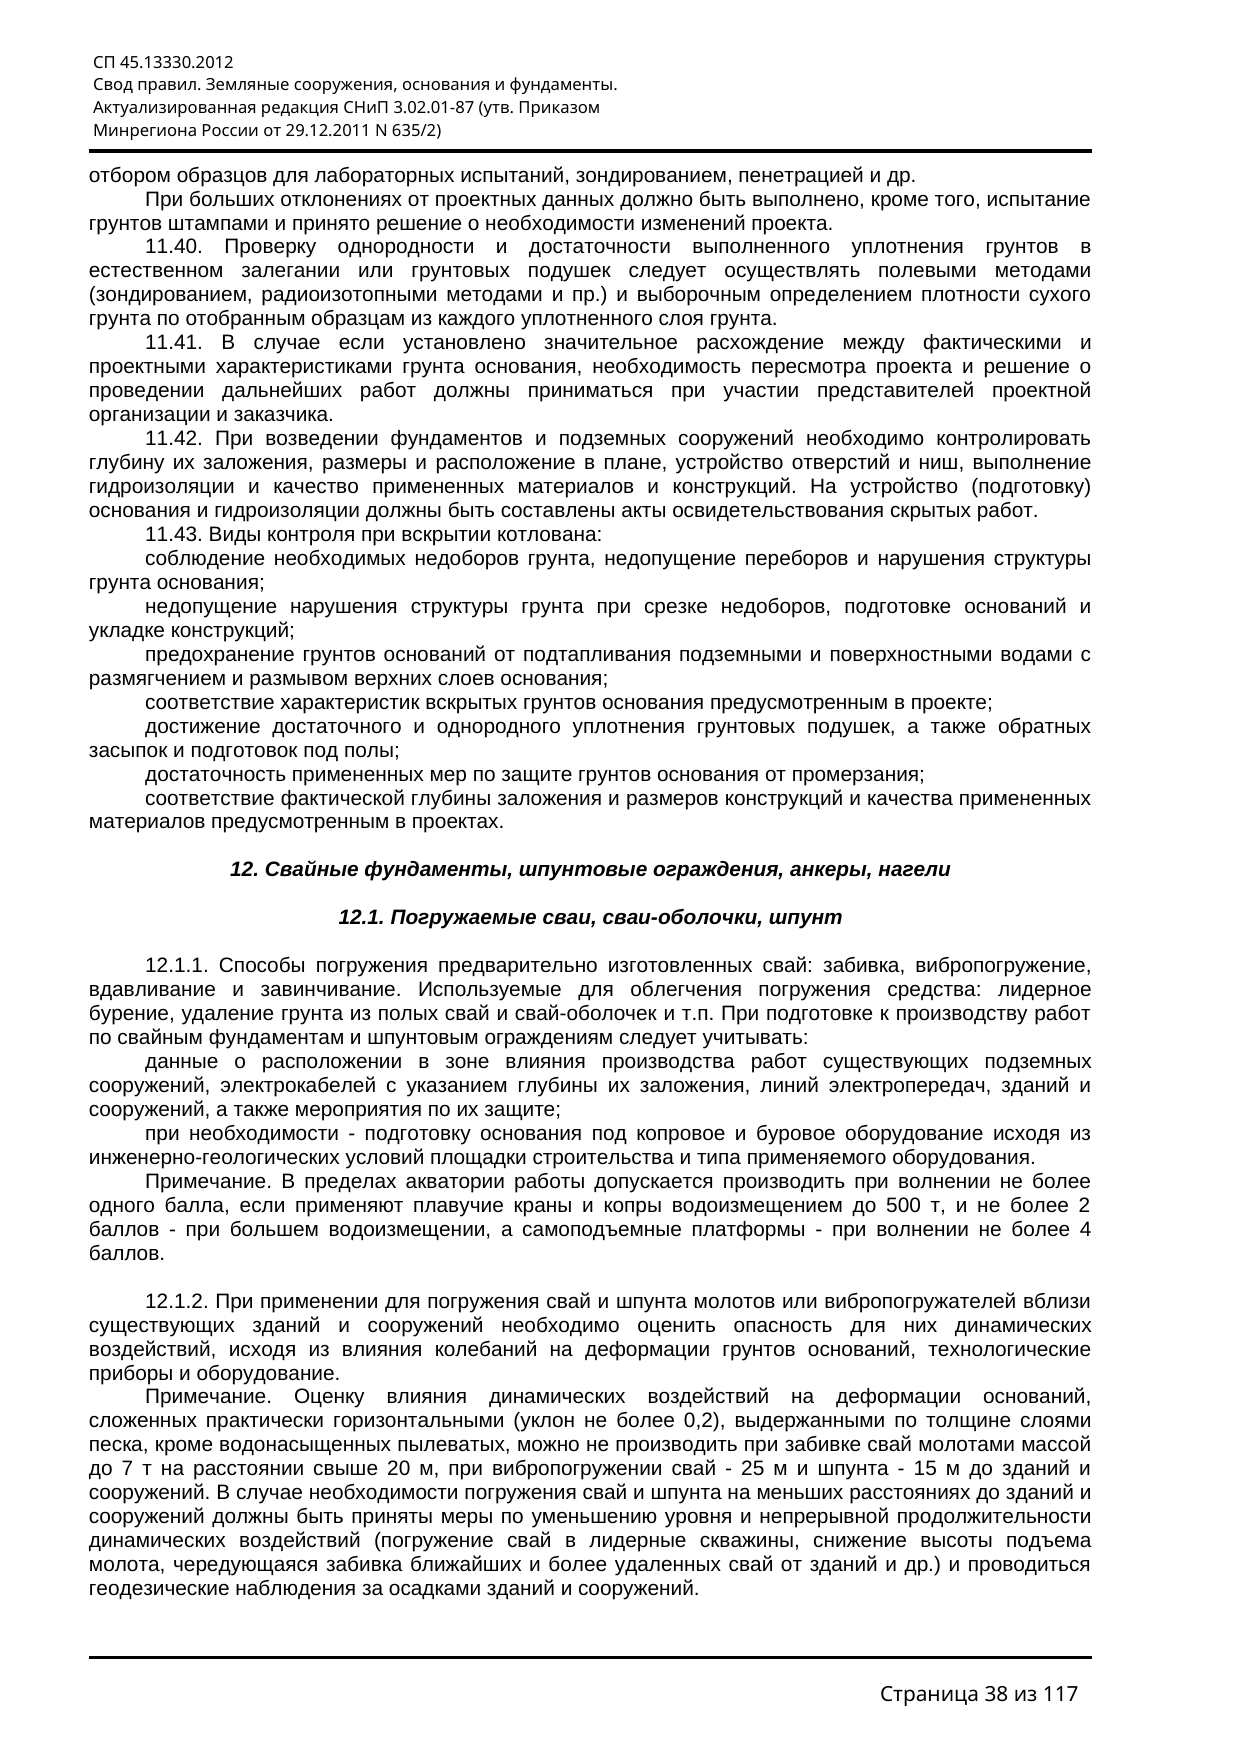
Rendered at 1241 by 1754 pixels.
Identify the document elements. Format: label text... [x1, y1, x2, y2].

text 12. Свайные фундаменты, шпунтовые ограждения, анкеры, нагели [89, 857, 1092, 881]
text недопущение нарушения структуры грунта при срезке недоборов, подготовке оснований и укладке конструкций; [89, 594, 1092, 642]
text при необходимости - подготовку основания под копровое и буровое оборудование исходя из инженерно-геологических условий площадки строительства и типа применяемого оборудования. [89, 1121, 1092, 1169]
text 12.1.2. При применении для погружения свай и шпунта молотов или вибропогружателей вблизи существующих зданий и сооружений необходимо оценить опасность для них динамических воздействий, исходя из влияния колебаний на деформации грунтов оснований, технологические приборы и оборудование. [89, 1288, 1092, 1384]
text 11.42. При возведении фундаментов и подземных сооружений необходимо контролировать глубину их заложения, размеры и расположение в плане, устройство отверстий и ниш, выполнение гидроизоляции и качество примененных материалов и конструкций. На устройство (подготовку) основания и гидроизоляции должны быть составлены акты освидетельствования скрытых работ. [89, 426, 1092, 522]
text данные о расположении в зоне влияния производства работ существующих подземных сооружений, электрокабелей с указанием глубины их заложения, линий электропередач, зданий и сооружений, а также мероприятия по их защите; [89, 1049, 1092, 1121]
text достижение достаточного и однородного уплотнения грунтовых подушек, а также обратных засыпок и подготовок под полы; [89, 713, 1092, 761]
text 12.1.1. Способы погружения предварительно изготовленных свай: забивка, вибропогружение, вдавливание и завинчивание. Используемые для облегчения погружения средства: лидерное бурение, удаление грунта из полых свай и свай-оболочек и т.п. При подготовке к производству работ по свайным фундаментам и шпунтовым ограждениям следует учитывать: [89, 953, 1092, 1049]
text 12.1. Погружаемые сваи, сваи-оболочки, шпунт [89, 905, 1092, 929]
text Примечание. В пределах акватории работы допускается производить при волнении не более одного балла, если применяют плавучие краны и копры водоизмещением до 500 т, и не более 2 баллов - при большем водоизмещении, а самоподъемные платформы - при волнении не более 4 баллов. [89, 1169, 1092, 1264]
text 11.40. Проверку однородности и достаточности выполненного уплотнения грунтов в естественном залегании или грунтовых подушек следует осуществлять полевыми методами (зондированием, радиоизотопными методами и пр.) и выборочным определением плотности сухого грунта по отобранным образцам из каждого уплотненного слоя грунта. [89, 234, 1092, 330]
text соответствие фактической глубины заложения и размеров конструкций и качества примененных материалов предусмотренным в проектах. [89, 785, 1092, 833]
text Примечание. Оценку влияния динамических воздействий на деформации оснований, сложенных практически горизонтальными (уклон не более 0,2), выдержанными по толщине слоями песка, кроме водонасыщенных пылеватых, можно не производить при забивке свай молотами массой до 7 т на расстоянии свыше 20 м, при вибропогружении свай - 25 м и шпунта - 15 м до зданий и сооружений. В случае необходимости погружения свай и шпунта на меньших расстояниях до зданий и сооружений должны быть приняты меры по уменьшению уровня и непрерывной продолжительности динамических воздействий (погружение свай в лидерные скважины, снижение высоты подъема молота, чередующаяся забивка ближайших и более удаленных свай от зданий и др.) и проводиться геодезические наблюдения за осадками зданий и сооружений. [89, 1384, 1092, 1600]
text При больших отклонениях от проектных данных должно быть выполнено, кроме того, испытание грунтов штампами и принято решение о необходимости изменений проекта. [89, 186, 1092, 234]
text предохранение грунтов оснований от подтапливания подземными и поверхностными водами с размягчением и размывом верхних слоев основания; [89, 642, 1092, 689]
text соответствие характеристик вскрытых грунтов основания предусмотренным в проекте; [89, 689, 1092, 713]
text 11.43. Виды контроля при вскрытии котлована: [89, 522, 1092, 546]
text достаточность примененных мер по защите грунтов основания от промерзания; [89, 761, 1092, 785]
text соблюдение необходимых недоборов грунта, недопущение переборов и нарушения структуры грунта основания; [89, 546, 1092, 594]
text 11.41. В случае если установлено значительное расхождение между фактическими и проектными характеристиками грунта основания, необходимость пересмотра проекта и решение о проведении дальнейших работ должны приниматься при участии представителей проектной организации и заказчика. [89, 330, 1092, 426]
